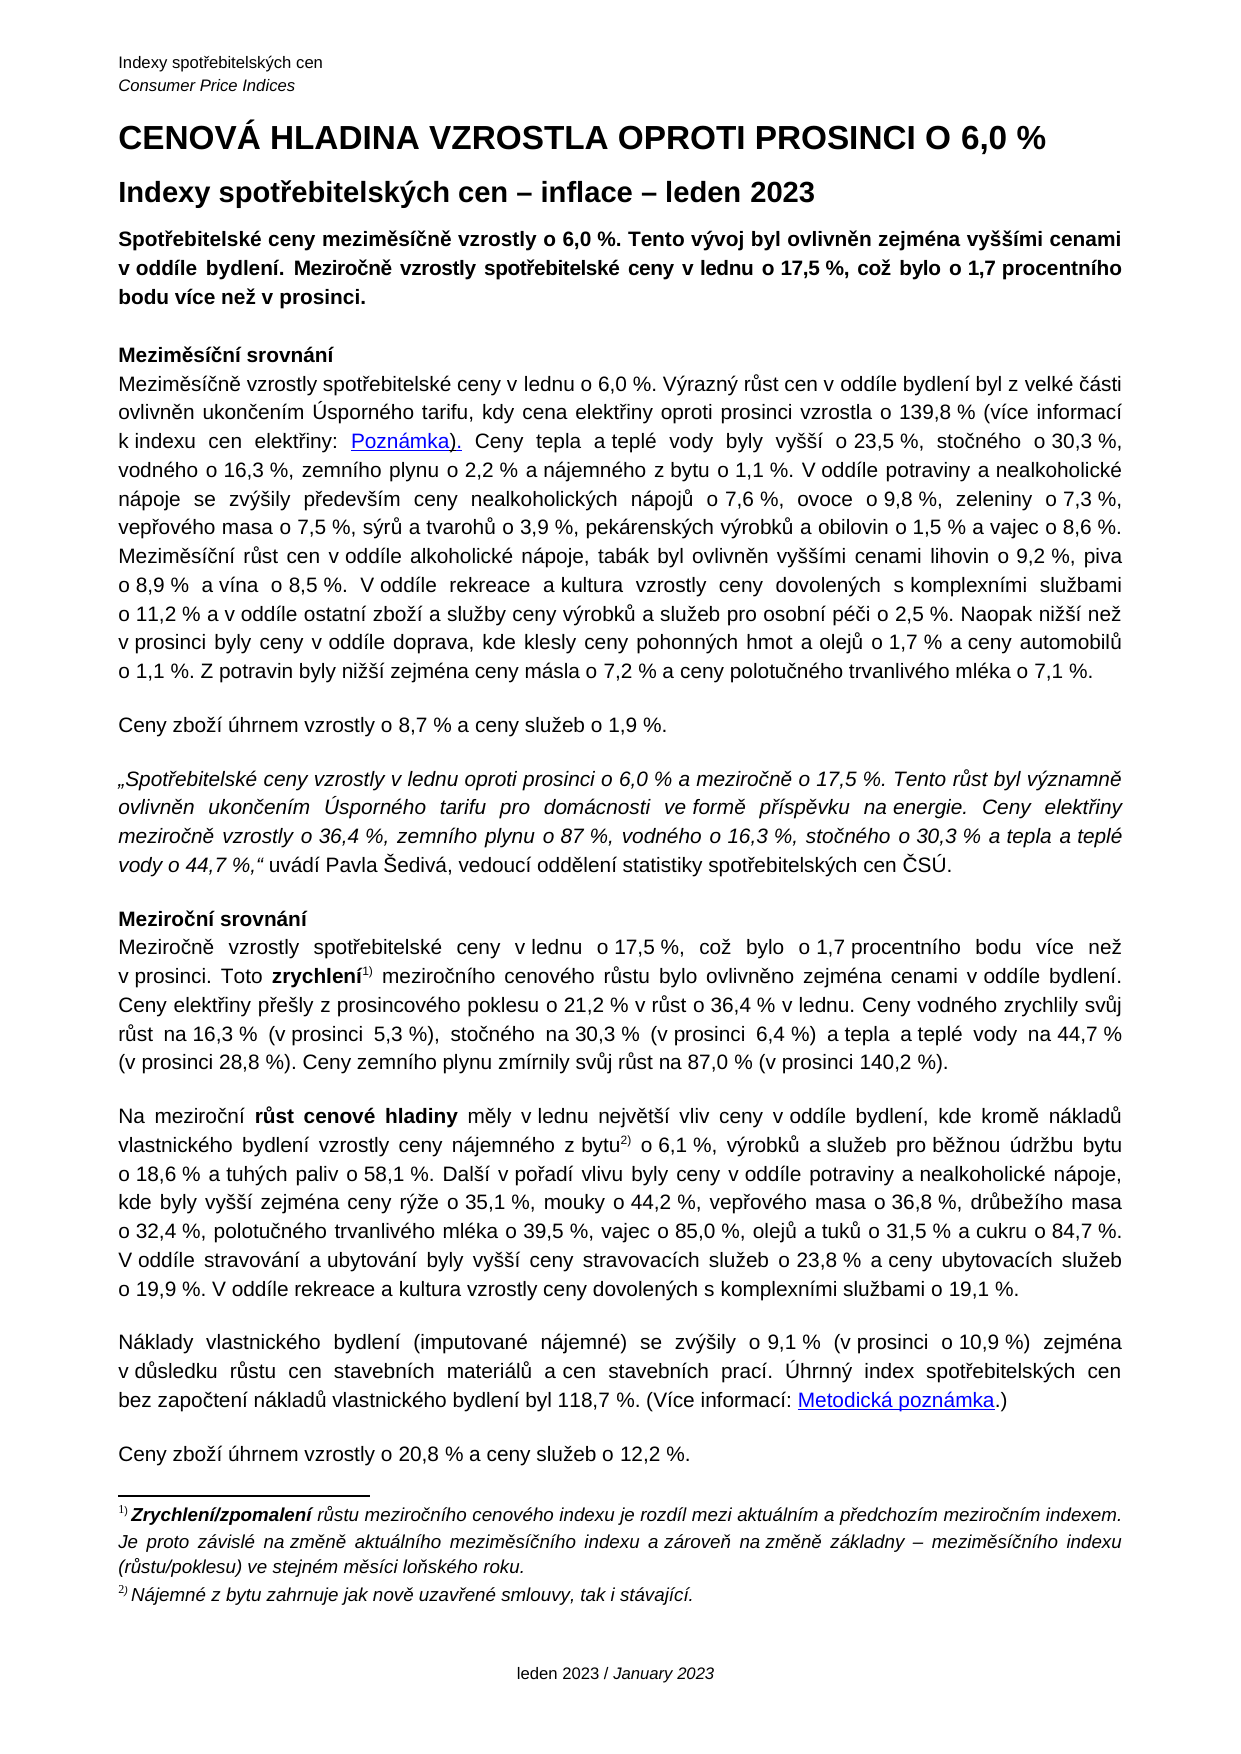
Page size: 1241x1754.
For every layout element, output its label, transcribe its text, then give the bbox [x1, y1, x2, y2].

text Meziroční srovnání [118, 906, 1122, 930]
text Spotřebitelské ceny meziměsíčně vzrostly o 6,0 %. Tento vývoj byl ovlivněn zejména vyššími cenami v oddíle bydlení. Meziročně vzrostly spotřebitelské ceny v lednu o 17,5 %, což bylo o 1,7 procentního bodu více než v prosinci. [118, 227, 1122, 309]
subtitle Indexy spotřebitelských cen – inflace – leden 2023 [118, 174, 1122, 208]
text Ceny zboží úhrnem vzrostly o 20,8 % a ceny služeb o 12,2 %. [118, 1441, 1122, 1465]
text Na meziroční růst cenové hladiny měly v lednu největší vliv ceny v oddíle bydlení, kde kromě nákladů vlastnického bydlení vzrostly ceny nájemného z bytu) o 6,1 %, výrobků a služeb pro běžnou údržbu bytu o 18,6 % a tuhých paliv o 58,1 %. Další v pořadí vlivu byly ceny v oddíle potraviny a nealkoholické nápoje, kde byly vyšší zejména ceny rýže o 35,1 %, mouky o 44,2 %, vepřového masa o 36,8 %, drůbežího masa o 32,4 %, polotučného trvanlivého mléka o 39,5 %, vajec o 85,0 %, olejů a tuků o 31,5 % a cukru o 84,7 %. V oddíle stravování a ubytování byly vyšší ceny stravovacích služeb o 23,8 % a ceny ubytovacích služeb o 19,9 %. V oddíle rekreace a kultura vzrostly ceny dovolených s komplexními službami o 19,1 %. [118, 1104, 1122, 1300]
subtitle Cenová hladina vzrostla oproti prosinci o 6,0 % [118, 118, 1122, 157]
text Meziměsíčně vzrostly spotřebitelské ceny v lednu o 6,0 %. Výrazný růst cen v oddíle bydlení byl z velké části ovlivněn ukončením Úsporného tarifu, kdy cena elektřiny oproti prosinci vzrostla o 139,8 % (více informací k indexu cen elektřiny: Poznámka). Ceny tepla a teplé vody byly vyšší o 23,5 %, stočného o 30,3 %, vodného o 16,3 %, zemního plynu o 2,2 % a nájemného z bytu o 1,1 %. V oddíle potraviny a nealkoholické nápoje se zvýšily především ceny nealkoholických nápojů o 7,6 %, ovoce o 9,8 %, zeleniny o 7,3 %, vepřového masa o 7,5 %, sýrů a tvarohů o 3,9 %, pekárenských výrobků a obilovin o 1,5 % a vajec o 8,6 %. Meziměsíční růst cen v oddíle alkoholické nápoje, tabák byl ovlivněn vyššími cenami lihovin o 9,2 %, piva o 8,9 % a vína o 8,5 %. V oddíle rekreace a kultura vzrostly ceny dovolených s komplexními službami o 11,2 % a v oddíle ostatní zboží a služby ceny výrobků a služeb pro osobní péči o 2,5 %. Naopak nižší než v prosinci byly ceny v oddíle doprava, kde klesly ceny pohonných hmot a olejů o 1,7 % a ceny automobilů o 1,1 %. Z potravin byly nižší zejména ceny másla o 7,2 % a ceny polotučného trvanlivého mléka o 7,1 %. [118, 371, 1122, 683]
text Ceny zboží úhrnem vzrostly o 8,7 % a ceny služeb o 1,9 %. [118, 713, 1122, 737]
text Meziročně vzrostly spotřebitelské ceny v lednu o 17,5 %, což bylo o 1,7 procentního bodu více než v prosinci. Toto zrychlení) meziročního cenového růstu bylo ovlivněno zejména cenami v oddíle bydlení. Ceny elektřiny přešly z prosincového poklesu o 21,2 % v růst o 36,4 % v lednu. Ceny vodného zrychlily svůj růst na 16,3 % (v prosinci 5,3 %), stočného na 30,3 % (v prosinci 6,4 %) a tepla a teplé vody na 44,7 % (v prosinci 28,8 %). Ceny zemního plynu zmírnily svůj růst na 87,0 % (v prosinci 140,2 %). [118, 935, 1122, 1074]
text Meziměsíční srovnání [118, 343, 1122, 367]
text Náklady vlastnického bydlení (imputované nájemné) se zvýšily o 9,1 % (v prosinci o 10,9 %) zejména v důsledku růstu cen stavebních materiálů a cen stavebních prací. Úhrnný index spotřebitelských cen bez započtení nákladů vlastnického bydlení byl 118,7 %. (Více informací: Metodická poznámka.) [118, 1330, 1122, 1412]
text „Spotřebitelské ceny vzrostly v lednu oproti prosinci o 6,0 % a meziročně o 17,5 %. Tento růst byl významně ovlivněn ukončením Úsporného tarifu pro domácnosti ve formě příspěvku na energie. Ceny elektřiny meziročně vzrostly o 36,4 %, zemního plynu o 87 %, vodného o 16,3 %, stočného o 30,3 % a tepla a teplé vody o 44,7 %,“ uvádí Pavla Šedivá, vedoucí oddělení statistiky spotřebitelských cen ČSÚ. [118, 766, 1122, 877]
